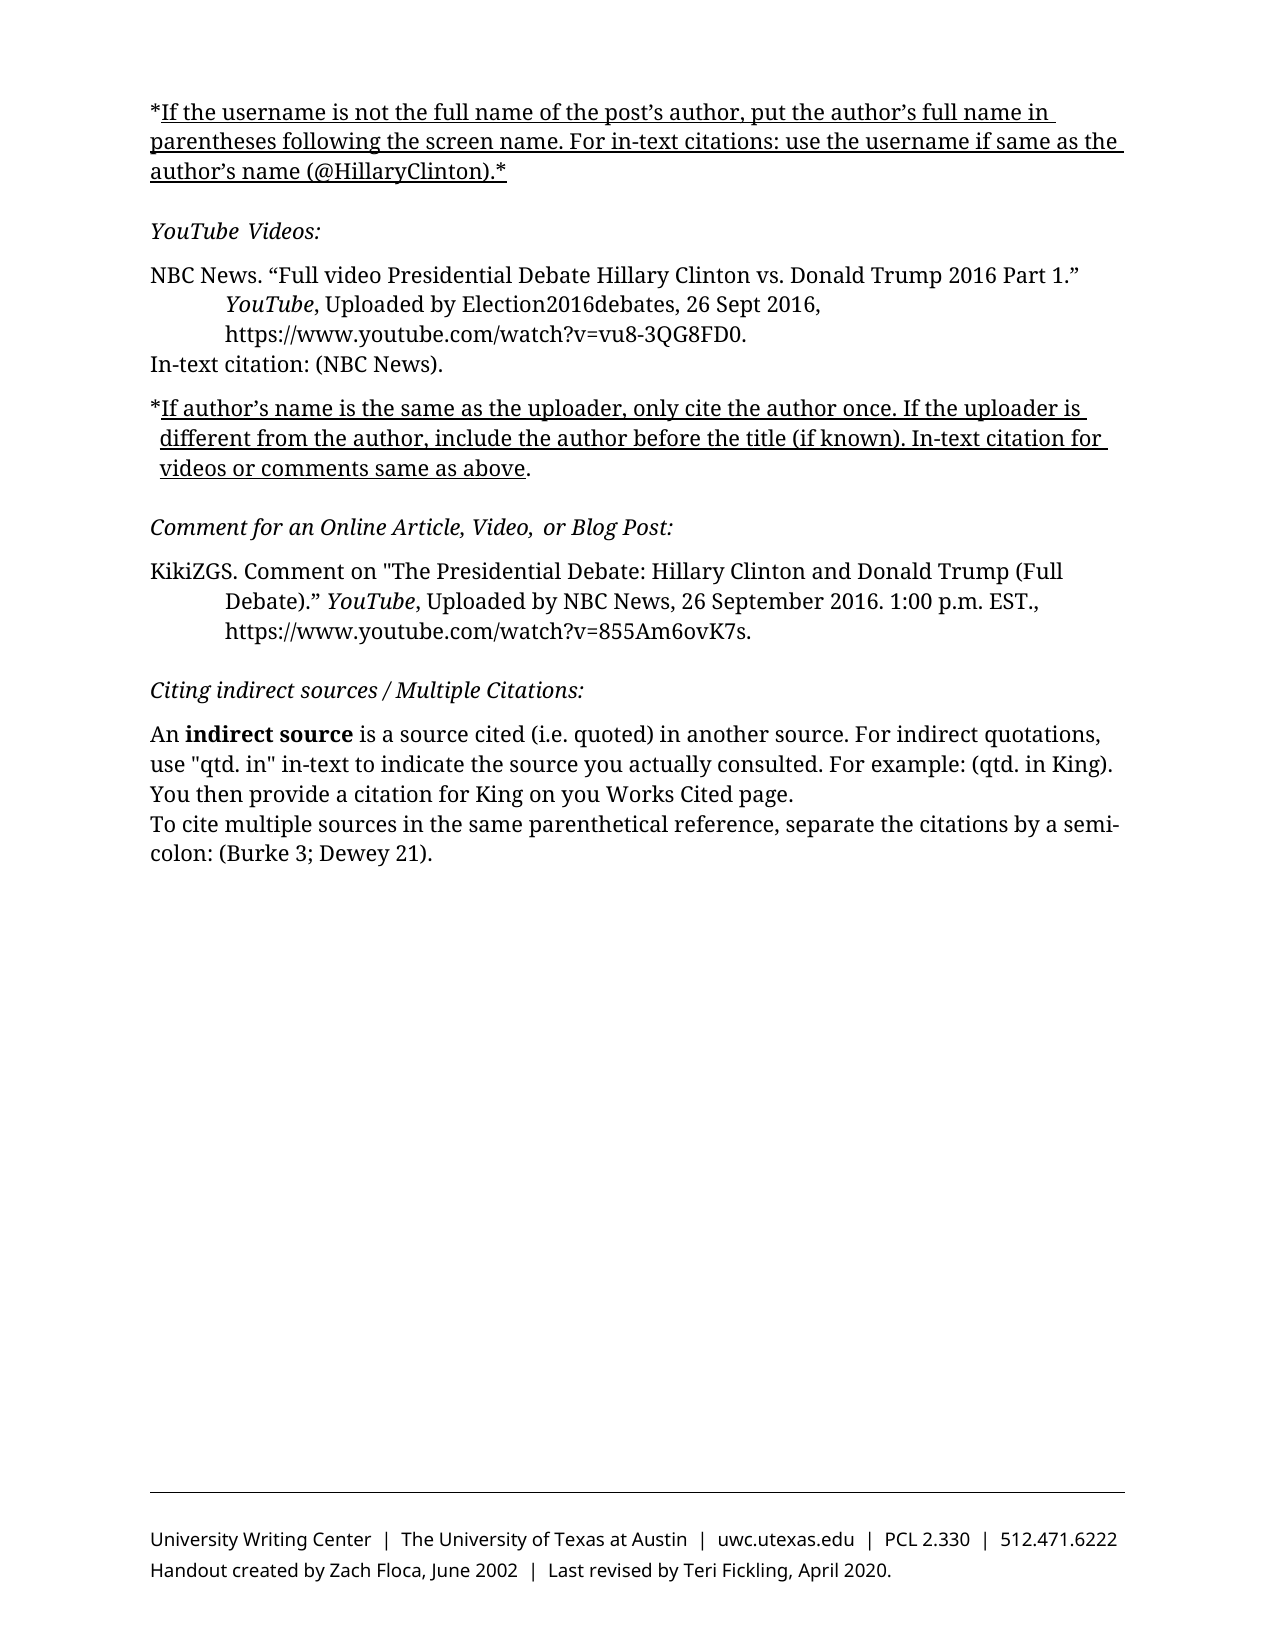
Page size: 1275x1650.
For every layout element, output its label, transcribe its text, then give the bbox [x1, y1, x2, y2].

text To cite multiple sources in the same parenthetical reference, separate the citations by a semi-colon: (Burke 3; Dewey 21). [150, 809, 1125, 868]
text *If the username is not the full name of the post’s author, put the author’s full name in parentheses following the screen name. For in-text citations: use the username if same as the author’s name (@HillaryClinton).* [150, 97, 1125, 186]
text Comment for an Online Article, Video, or Blog Post: [150, 512, 1125, 542]
text Citing indirect sources / Multiple Citations: [150, 675, 1125, 705]
text KikiZGS. Comment on "The Presidential Debate: Hillary Clinton and Donald Trump (Full Debate).” YouTube, Uploaded by NBC News, 26 September 2016. 1:00 p.m. EST., https://www.youtube.com/watch?v=855Am6ovK7s. [150, 556, 1125, 646]
text *If author’s name is the same as the uploader, only cite the author once. If the uploader is different from the author, include the author before the title (if known). In-text citation for videos or comments same as above. [150, 393, 1125, 482]
text NBC News. “Full video Presidential Debate Hillary Clinton vs. Donald Trump 2016 Part 1.” YouTube, Uploaded by Election2016debates, 26 Sept 2016, https://www.youtube.com/watch?v=vu8-3QG8FD0. [150, 260, 1125, 349]
text YouTube Videos: [150, 216, 1125, 246]
text An indirect source is a source cited (i.e. quoted) in another source. For indirect quotations, use "qtd. in" in-text to indicate the source you actually consulted. For example: (qtd. in King). You then provide a citation for King on you Works Cited page. [150, 719, 1125, 809]
text In-text citation: (NBC News). [150, 349, 1125, 379]
